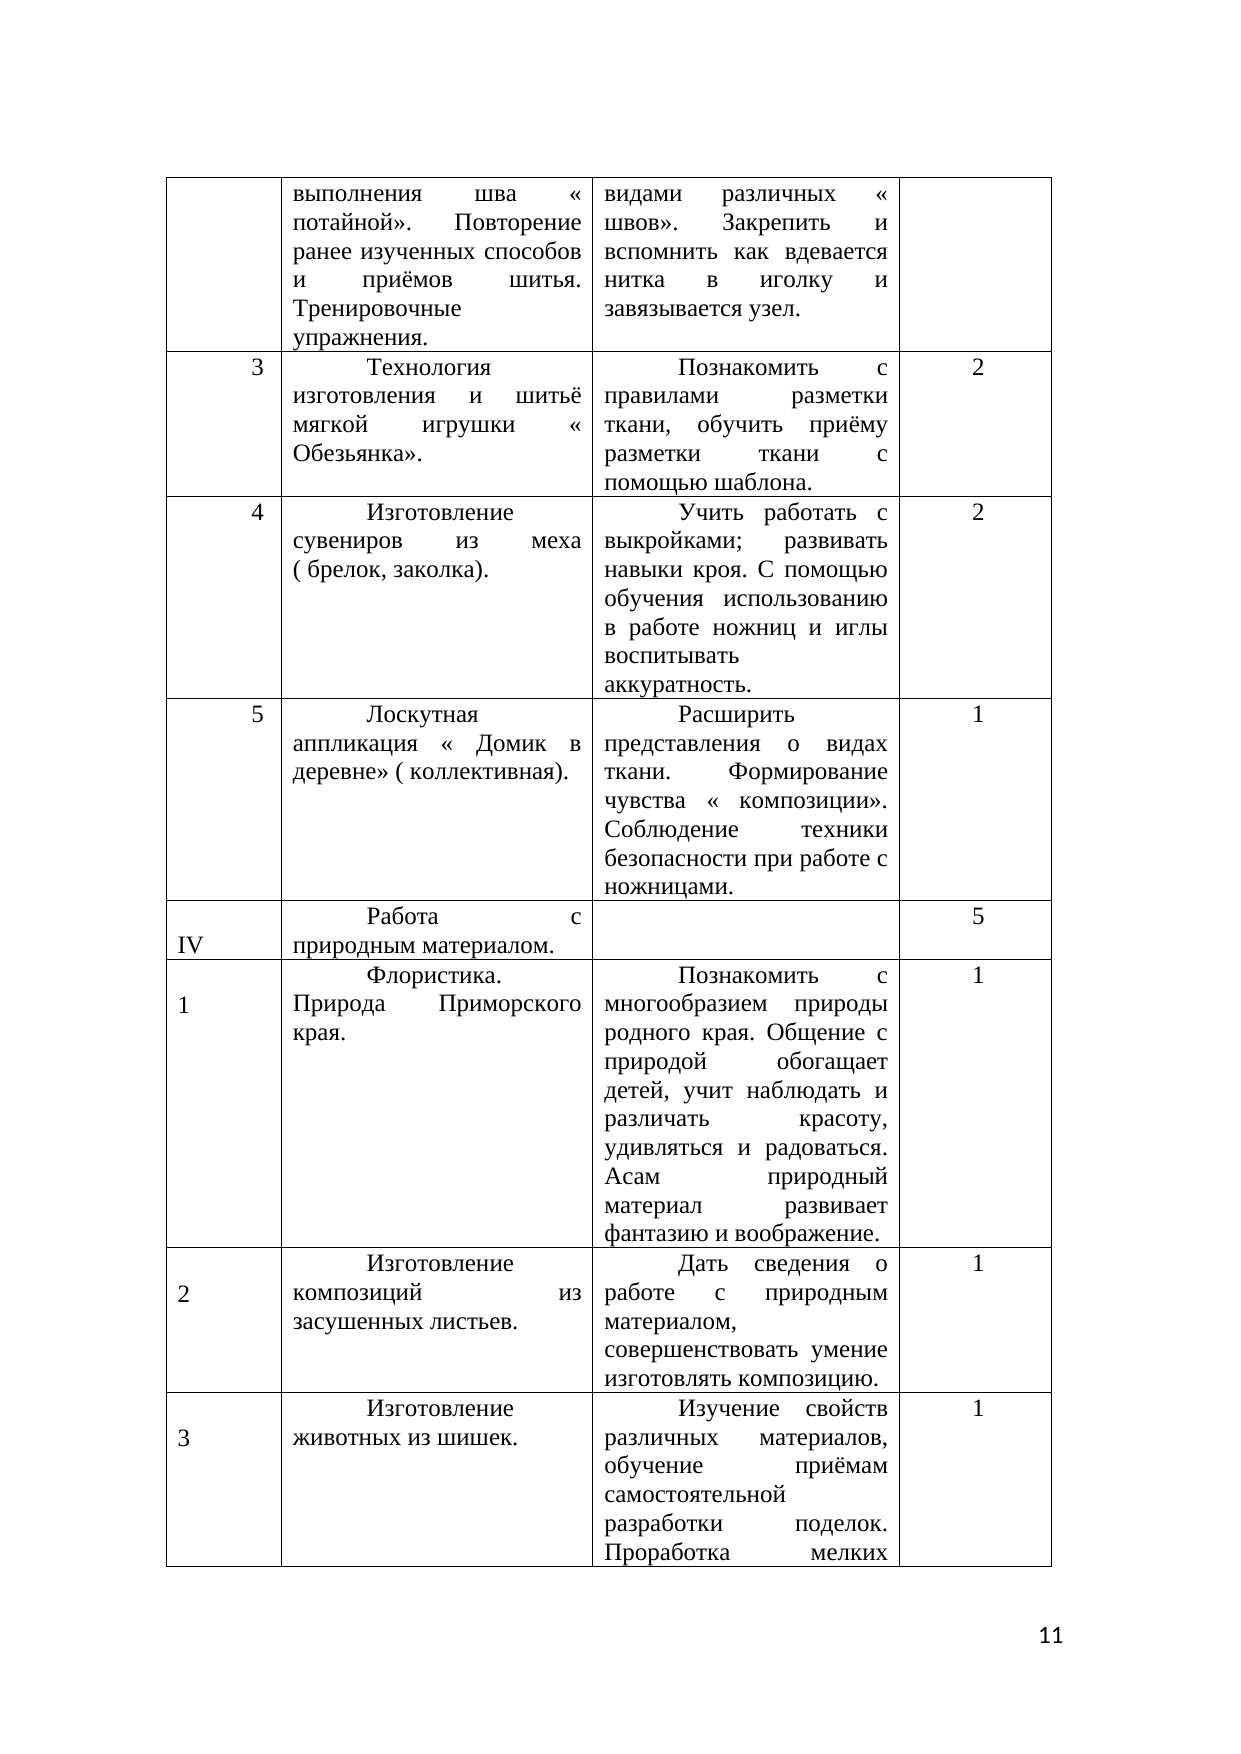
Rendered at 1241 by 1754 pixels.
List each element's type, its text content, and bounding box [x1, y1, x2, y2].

table_cell Дать сведения о работе с природным материалом, совершенствовать умение изготовлять композицию. [593, 1248, 899, 1392]
table_cell Технология изготовления и шитьё мягкой игрушки « Обезьянка». [282, 352, 592, 496]
table_cell 3 [167, 1393, 281, 1566]
table_cell 5 [167, 699, 281, 900]
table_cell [593, 178, 899, 351]
table_cell 2 [167, 1248, 281, 1392]
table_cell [593, 1393, 899, 1566]
table_cell 2 [900, 178, 1051, 351]
table_cell [593, 901, 899, 959]
table_cell Познакомить с правилами разметки ткани, обучить приёму разметки ткани с помощью шаблона. [593, 352, 899, 496]
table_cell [282, 178, 592, 351]
table_cell 2 [900, 352, 1051, 496]
table_cell IV [167, 901, 281, 959]
table_cell 1 [900, 1248, 1051, 1392]
table_cell 4 [167, 497, 281, 698]
table_cell 1 [900, 1393, 1051, 1566]
table_cell Изготовление композиций из засушенных листьев. [282, 1248, 592, 1392]
table_cell 1 [167, 960, 281, 1247]
table_cell Изготовление сувениров из меха ( брелок, заколка). [282, 497, 592, 698]
table_cell Работа с природным материалом. [282, 901, 592, 959]
table_cell 3 [167, 352, 281, 496]
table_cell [282, 1393, 592, 1566]
table_cell 2 [900, 497, 1051, 698]
table_cell 1 [900, 699, 1051, 900]
table_cell Познакомить с многообразием природы родного края. Общение с природой обогащает детей, учит наблюдать и различать красоту, удивляться и радоваться. Асам природный материал развивает фантазию и воображение. [593, 960, 899, 1247]
table_cell Флористика. Природа Приморского края. [282, 960, 592, 1247]
table_cell Учить работать с выкройками; развивать навыки кроя. С помощью обучения использованию в работе ножниц и иглы воспитывать аккуратность. [593, 497, 899, 698]
table_cell 5 [900, 901, 1051, 959]
table_cell Лоскутная аппликация « Домик в деревне» ( коллективная). [282, 699, 592, 900]
table_cell 1 [900, 960, 1051, 1247]
table_cell 2 [167, 178, 281, 351]
table_cell Расширить представления о видах ткани. Формирование чувства « композиции». Соблюдение техники безопасности при работе с ножницами. [593, 699, 899, 900]
